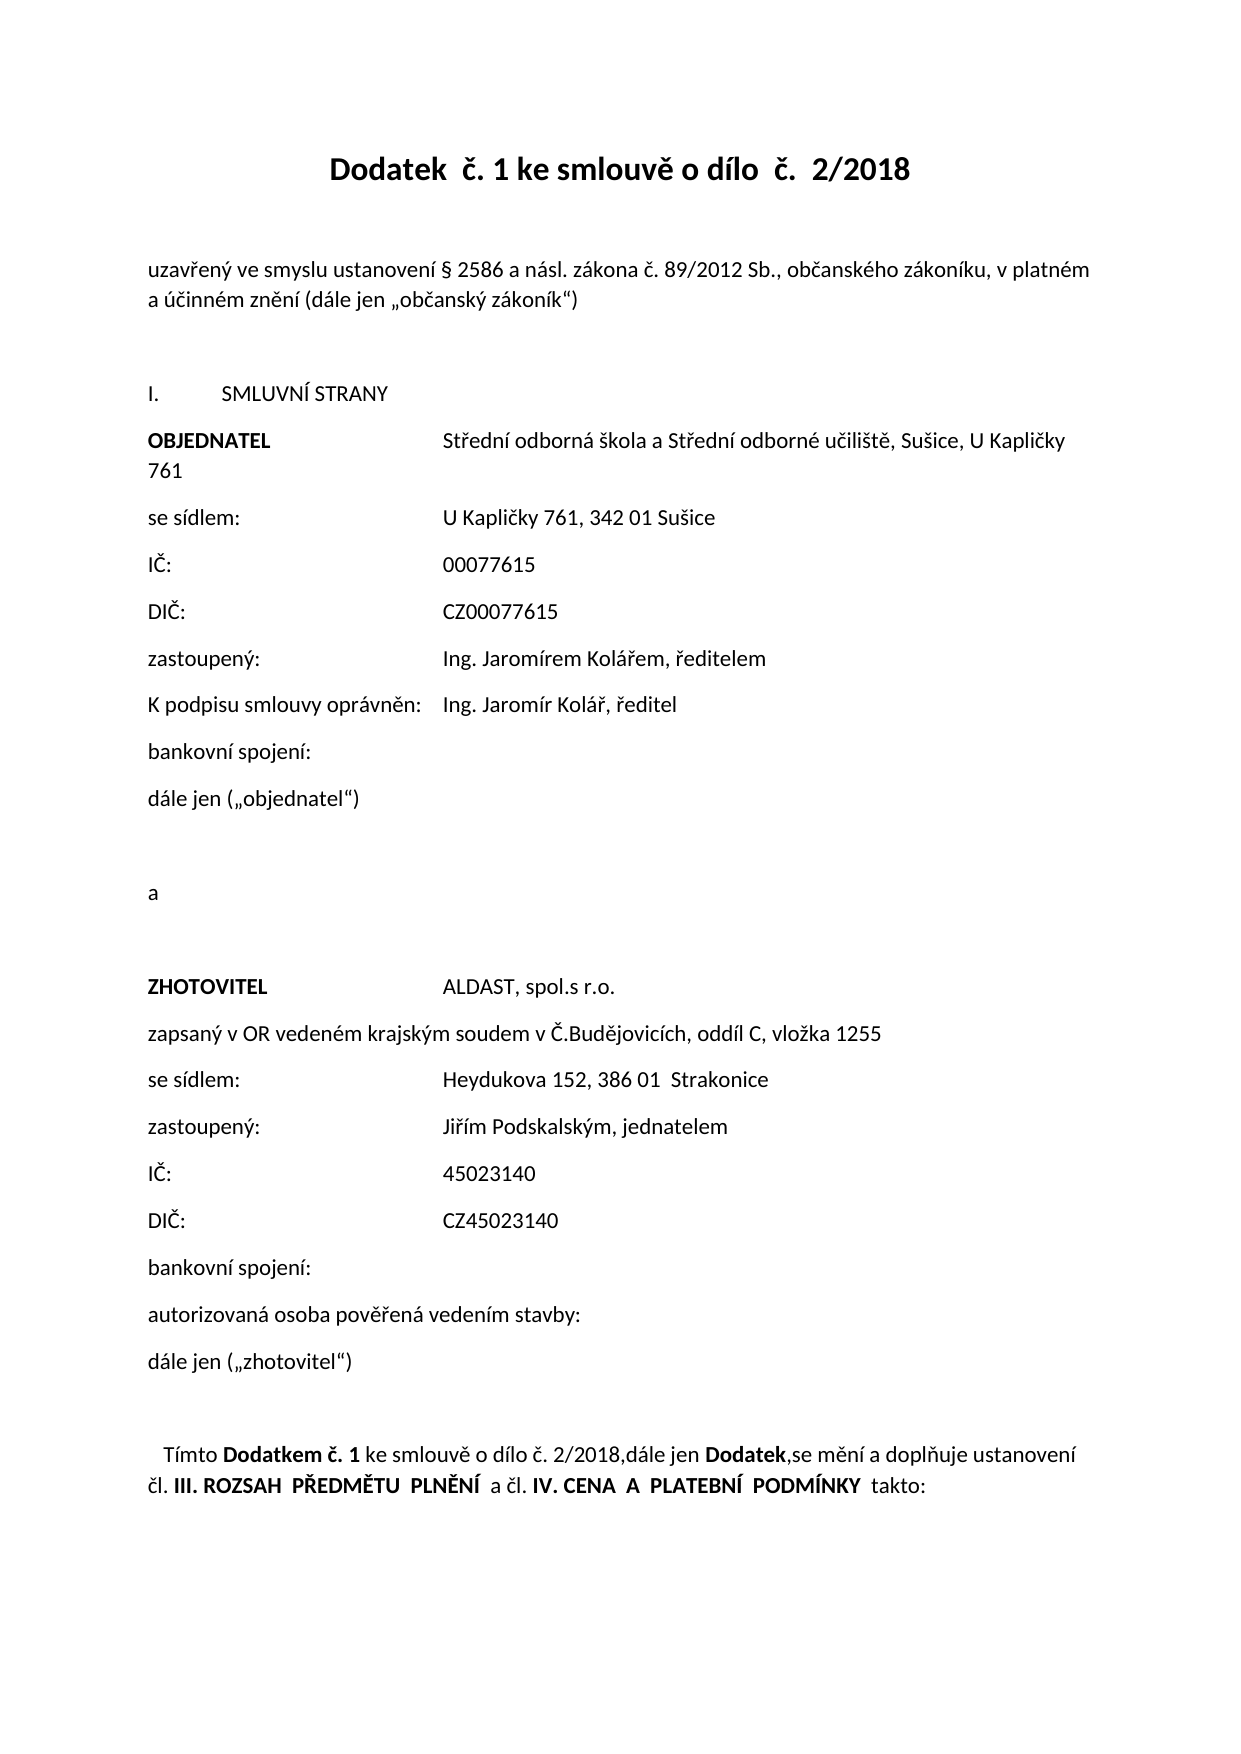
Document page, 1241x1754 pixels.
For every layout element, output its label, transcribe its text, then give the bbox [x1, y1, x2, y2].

text zastoupený: Ing. Jaromírem Kolářem, ředitelem [148, 644, 1093, 672]
text Dodatek č. 1 ke smlouvě o dílo č. 2/2018 [148, 148, 1093, 188]
text a [148, 878, 1093, 906]
text K podpisu smlouvy oprávněn: Ing. Jaromír Kolář, ředitel [148, 691, 1093, 718]
text uzavřený ve smyslu ustanovení § 2586 a násl. zákona č. 89/2012 Sb., občanského zákoníku, v platném a účinném znění (dále jen „občanský zákoník“) [148, 255, 1093, 313]
text autorizovaná osoba pověřená vedením stavby: [148, 1300, 1093, 1328]
text DIČ: CZ00077615 [148, 597, 1093, 625]
text OBJEDNATEL Střední odborná škola a Střední odborné učiliště, Sušice, U Kapličky 761 [148, 426, 1093, 484]
text dále jen („objednatel“) [148, 784, 1093, 812]
text DIČ: CZ45023140 [148, 1206, 1093, 1234]
text zapsaný v OR vedeném krajským soudem v Č.Budějovicích, oddíl C, vložka 1255 [148, 1019, 1093, 1047]
text I. SMLUVNÍ STRANY [148, 379, 1093, 407]
text bankovní spojení: [148, 737, 1093, 765]
text ZHOTOVITEL ALDAST, spol.s r.o. [148, 972, 1093, 1000]
text se sídlem: U Kapličky 761, 342 01 Sušice [148, 503, 1093, 531]
text se sídlem: Heydukova 152, 386 01 Strakonice [148, 1066, 1093, 1093]
text zastoupený: Jiřím Podskalským, jednatelem [148, 1112, 1093, 1140]
text IČ: 45023140 [148, 1159, 1093, 1187]
text Tímto Dodatkem č. 1 ke smlouvě o dílo č. 2/2018,dále jen Dodatek,se mění a doplňuje ustanovení čl. III. ROZSAH PŘEDMĚTU PLNĚNÍ a čl. IV. CENA A PLATEBNÍ PODMÍNKY takto: [148, 1441, 1093, 1499]
text bankovní spojení: [148, 1253, 1093, 1281]
text IČ: 00077615 [148, 550, 1093, 578]
text dále jen („zhotovitel“) [148, 1347, 1093, 1375]
